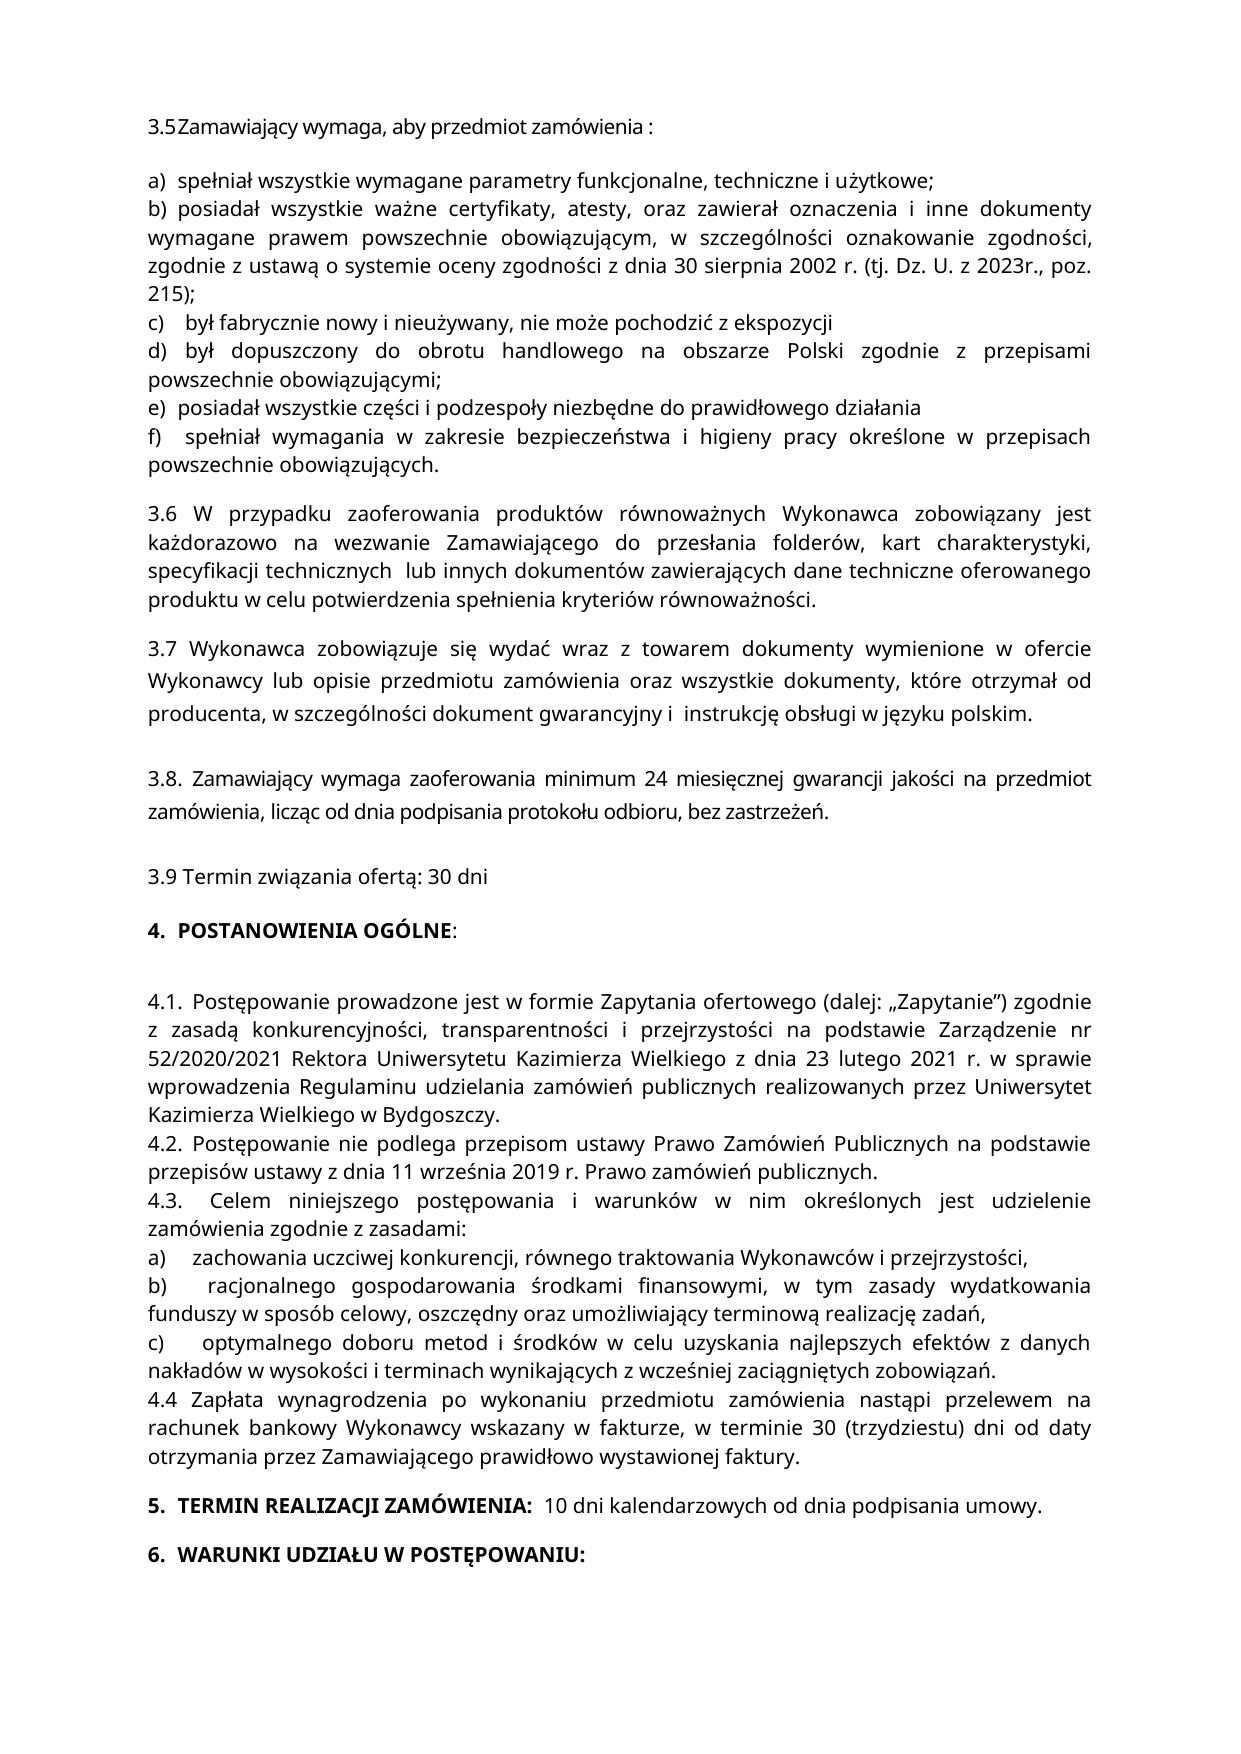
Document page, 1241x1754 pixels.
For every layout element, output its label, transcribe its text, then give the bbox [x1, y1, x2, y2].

list racjonalnego gospodarowania środkami finansowymi, w tym zasady wydatkowania funduszy w sposób celowy, oszczędny oraz umożliwiający terminową realizację zadań, [148, 1271, 1093, 1328]
list spełniał wymagania w zakresie bezpieczeństwa i higieny pracy określone w przepisach powszechnie obowiązujących. [148, 422, 1093, 479]
list WARUNKI UDZIAŁU W POSTĘPOWANIU: [148, 1540, 1093, 1569]
list zachowania uczciwej konkurencji, równego traktowania Wykonawców i przejrzystości, [148, 1243, 1093, 1271]
list TERMIN REALIZACJI ZAMÓWIENIA: 10 dni kalendarzowych od dnia podpisania umowy. [148, 1491, 1093, 1519]
list posiadał wszystkie ważne certyfikaty, atesty, oraz zawierał oznaczenia i inne dokumenty wymagane prawem powszechnie obowiązującym, w szczególności oznakowanie zgodności, zgodnie z ustawą o systemie oceny zgodności z dnia 30 sierpnia 2002 r. (tj. Dz. U. z 2023r., poz. 215); [148, 194, 1093, 308]
list był fabrycznie nowy i nieużywany, nie może pochodzić z ekspozycji [148, 308, 1093, 336]
text 3.9 Termin związania ofertą: 30 dni [148, 862, 1093, 891]
list optymalnego doboru metod i środków w celu uzyskania najlepszych efektów z danych nakładów w wysokości i terminach wynikających z wcześniej zaciągniętych zobowiązań. [148, 1328, 1093, 1385]
list POSTANOWIENIA OGÓLNE: [148, 916, 1093, 944]
list Zamawiający wymaga, aby przedmiot zamówienia : [148, 112, 1093, 141]
list posiadał wszystkie części i podzespoły niezbędne do prawidłowego działania [148, 393, 1093, 422]
list Postępowanie nie podlega przepisom ustawy Prawo Zamówień Publicznych na podstawie przepisów ustawy z dnia 11 września 2019 r. Prawo zamówień publicznych. [148, 1129, 1093, 1186]
text 3.8. Zamawiający wymaga zaoferowania minimum 24 miesięcznej gwarancji jakości na przedmiot zamówienia, licząc od dnia podpisania protokołu odbioru, bez zastrzeżeń. [148, 764, 1093, 826]
list był dopuszczony do obrotu handlowego na obszarze Polski zgodnie z przepisami powszechnie obowiązującymi; [148, 336, 1093, 393]
list Celem niniejszego postępowania i warunków w nim określonych jest udzielenie zamówienia zgodnie z zasadami: [148, 1186, 1093, 1243]
list spełniał wszystkie wymagane parametry funkcjonalne, techniczne i użytkowe; [148, 166, 1093, 194]
list Postępowanie prowadzone jest w formie Zapytania ofertowego (dalej: „Zapytanie”) zgodnie z zasadą konkurencyjności, transparentności i przejrzystości na podstawie Zarządzenie nr 52/2020/2021 Rektora Uniwersytetu Kazimierza Wielkiego z dnia 23 lutego 2021 r. w sprawie wprowadzenia Regulaminu udzielania zamówień publicznych realizowanych przez Uniwersytet Kazimierza Wielkiego w Bydgoszczy. [148, 987, 1093, 1129]
text 3.7 Wykonawca zobowiązuje się wydać wraz z towarem dokumenty wymienione w ofercie Wykonawcy lub opisie przedmiotu zamówienia oraz wszystkie dokumenty, które otrzymał od producenta, w szczególności dokument gwarancyjny i instrukcję obsługi w języku polskim. [148, 634, 1093, 728]
text 4.4 Zapłata wynagrodzenia po wykonaniu przedmiotu zamówienia nastąpi przelewem na rachunek bankowy Wykonawcy wskazany w fakturze, w terminie 30 (trzydziestu) dni od daty otrzymania przez Zamawiającego prawidłowo wystawionej faktury. [148, 1385, 1093, 1470]
text 3.6 W przypadku zaoferowania produktów równoważnych Wykonawca zobowiązany jest każdorazowo na wezwanie Zamawiającego do przesłania folderów, kart charakterystyki, specyfikacji technicznych lub innych dokumentów zawierających dane techniczne oferowanego produktu w celu potwierdzenia spełnienia kryteriów równoważności. [148, 499, 1093, 613]
